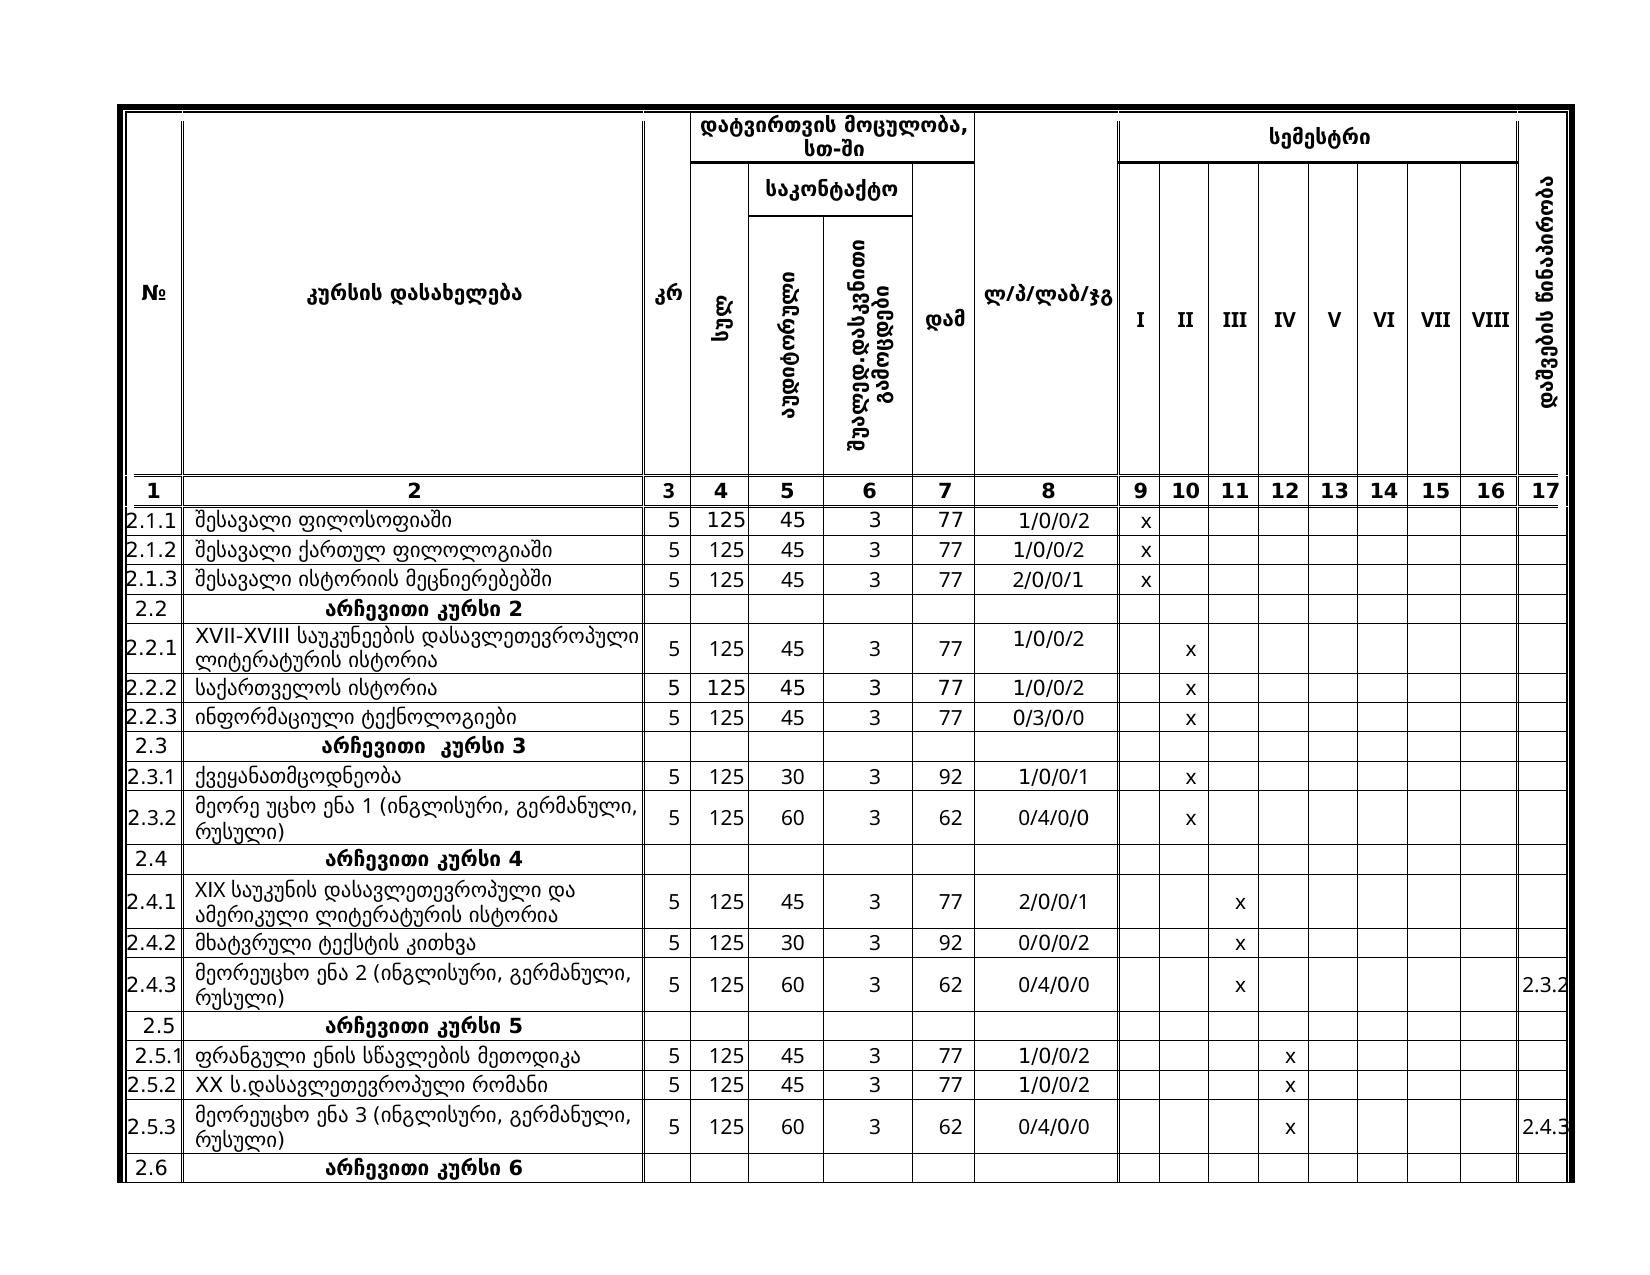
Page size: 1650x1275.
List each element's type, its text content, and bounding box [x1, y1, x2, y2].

table_cell [1160, 958, 1208, 1011]
table_cell [1358, 875, 1407, 927]
table_cell 77 [913, 624, 974, 672]
table_cell [1408, 508, 1460, 534]
table_cell [1358, 536, 1407, 564]
table_cell 77 [913, 508, 974, 534]
table_cell [1408, 536, 1460, 564]
table_cell [1408, 845, 1460, 874]
table_cell [1519, 1071, 1566, 1099]
table_cell 0/3/0/0 [975, 703, 1117, 731]
table_cell [1209, 536, 1258, 564]
table_cell [1358, 595, 1407, 623]
table_cell 2/0/0/1 [975, 875, 1117, 927]
table_cell [1408, 1071, 1460, 1099]
table_cell [1120, 929, 1159, 957]
table_cell [1408, 1012, 1460, 1040]
table_cell მეორეუცხო ენა 3 (ინგლისური, გერმანული, რუსული) [184, 1100, 642, 1153]
table_cell 2.5.3 [127, 1100, 181, 1153]
table_cell [645, 732, 690, 761]
table_cell [1309, 1012, 1357, 1040]
table_cell [691, 595, 748, 623]
table_cell [1120, 595, 1159, 623]
table_cell [1160, 595, 1208, 623]
table_cell 62 [913, 1100, 974, 1153]
table_cell [1309, 508, 1357, 534]
table_cell [1461, 929, 1516, 957]
table_cell 125 [691, 508, 748, 534]
table_cell [1358, 732, 1407, 761]
table_cell [1408, 875, 1460, 927]
table_cell [1120, 732, 1159, 761]
table_cell [1209, 703, 1258, 731]
table_cell 12 [1259, 477, 1308, 505]
table_cell დამ [913, 164, 974, 473]
table_cell 2 [184, 477, 642, 505]
table_cell 45 [749, 508, 823, 534]
table_cell [645, 845, 690, 874]
table_cell XVII-XVIII საუკუნეების დასავლეთევროპული ლიტერატურის ისტორია [184, 624, 642, 672]
table_cell აუდიტორული [749, 217, 823, 473]
table_cell 45 [749, 536, 823, 564]
table_cell [1120, 703, 1159, 731]
table_cell 0/4/0/0 [975, 958, 1117, 1011]
table_cell 1/0/0/2 [975, 1071, 1117, 1099]
table_cell [1408, 791, 1460, 844]
table_cell [1209, 845, 1258, 874]
table_cell [1408, 595, 1460, 623]
table_cell 125 [691, 1100, 748, 1153]
table_cell 1/0/0/2 [975, 536, 1117, 564]
table_header № [127, 113, 182, 473]
table_cell არჩევითი კურსი 4 [184, 845, 642, 874]
table_cell x [1160, 624, 1208, 672]
table_cell [975, 732, 1117, 761]
table_cell შუალედ.დასკვნითი გამოცდები [824, 217, 912, 473]
table_cell XIX საუკუნის დასავლეთევროპული და ამერიკული ლიტერატურის ისტორია [184, 875, 642, 927]
table_cell [1358, 762, 1407, 790]
table_cell VI [1358, 164, 1407, 473]
table_cell x [1120, 536, 1159, 564]
table_cell [1309, 958, 1357, 1011]
table_cell [1160, 732, 1208, 761]
table_cell [1259, 536, 1308, 564]
table_cell x [1160, 791, 1208, 844]
table_cell 45 [749, 875, 823, 927]
table_cell [1160, 1012, 1208, 1040]
table_cell [1259, 624, 1308, 672]
table_cell [691, 732, 748, 761]
table_cell [1358, 565, 1407, 593]
table_cell 3 [824, 762, 912, 790]
table_cell [1309, 845, 1357, 874]
table_cell 45 [749, 565, 823, 593]
table_cell [1209, 508, 1258, 534]
table_cell 5 [645, 1071, 690, 1099]
table_cell x [1209, 958, 1258, 1011]
table_cell 60 [749, 958, 823, 1011]
table_cell [1120, 1041, 1159, 1069]
table_cell V [1309, 164, 1357, 473]
table_cell [1358, 1012, 1407, 1040]
table_cell 2.1.3 [127, 565, 181, 593]
table_cell [1461, 1012, 1516, 1040]
table_cell [1519, 703, 1566, 731]
table_cell 125 [691, 762, 748, 790]
table_cell 5 [645, 791, 690, 844]
table_cell 5 [645, 875, 690, 927]
table_cell [1358, 1071, 1407, 1099]
table_cell 60 [749, 1100, 823, 1153]
table_cell 77 [913, 1041, 974, 1069]
table_cell 125 [691, 958, 748, 1011]
table_cell 2.5.1 [127, 1041, 181, 1069]
table_cell 0/4/0/0 [975, 791, 1117, 844]
table_cell [1259, 703, 1308, 731]
table_cell IV [1259, 164, 1308, 473]
table_cell 77 [913, 674, 974, 702]
table_cell [1358, 845, 1407, 874]
table_cell [1358, 624, 1407, 672]
table_cell 2.3.1 [127, 762, 181, 790]
table_cell [824, 732, 912, 761]
table_cell [1358, 508, 1407, 534]
table_cell x [1209, 875, 1258, 927]
table_cell [1209, 1154, 1258, 1182]
table_cell 125 [691, 536, 748, 564]
table_cell [1120, 1100, 1159, 1153]
table_cell [1209, 1012, 1258, 1040]
table_cell 2.1.2 [127, 536, 181, 564]
table_cell [824, 1012, 912, 1040]
table_cell [1408, 1041, 1460, 1069]
table_cell [1259, 875, 1308, 927]
table_cell შესავალი ისტორიის მეცნიერებებში [184, 565, 642, 593]
table_cell [1209, 762, 1258, 790]
table_cell [1309, 624, 1357, 672]
table_cell [1461, 1154, 1516, 1182]
table_cell [1209, 732, 1258, 761]
table_cell [1120, 958, 1159, 1011]
table_cell 3 [824, 958, 912, 1011]
table_cell [1209, 1100, 1258, 1153]
table_cell [1309, 929, 1357, 957]
table_cell [1408, 732, 1460, 761]
table_cell II [1160, 164, 1208, 473]
table_cell [1160, 1071, 1208, 1099]
table_cell [1358, 1041, 1407, 1069]
table_cell [1259, 565, 1308, 593]
table_cell [1209, 565, 1258, 593]
table_cell 125 [691, 875, 748, 927]
table_cell ინფორმაციული ტექნოლოგიები [184, 703, 642, 731]
table_cell 5 [645, 624, 690, 672]
table_cell [1519, 1041, 1566, 1069]
table_cell 2.4.3 [127, 958, 181, 1011]
table_cell [1408, 565, 1460, 593]
table_cell [1461, 732, 1516, 761]
table_cell 3 [645, 477, 690, 505]
table_cell [1259, 958, 1308, 1011]
table_cell [1160, 565, 1208, 593]
table_cell [749, 845, 823, 874]
table_cell 3 [824, 703, 912, 731]
table_cell [1309, 791, 1357, 844]
table_cell 10 [1160, 477, 1208, 505]
table_cell 2.2.1 [127, 624, 181, 672]
table_cell 2.2 [127, 595, 181, 623]
table_header ლ/პ/ლაბ/ჯგ [975, 110, 1119, 473]
table_cell VIII [1461, 164, 1516, 473]
table_cell 3 [824, 791, 912, 844]
table_cell [1309, 732, 1357, 761]
table_cell [1461, 508, 1516, 534]
table_cell [1519, 624, 1566, 672]
table_cell 2.2.3 [127, 703, 181, 731]
table_cell 125 [691, 565, 748, 593]
table_cell არჩევითი კურსი 2 [184, 595, 642, 623]
table_cell [1461, 791, 1516, 844]
table_cell [1519, 595, 1566, 623]
table_cell [1519, 845, 1566, 874]
table_cell 125 [691, 791, 748, 844]
table_cell [1461, 674, 1516, 702]
table_cell [1259, 762, 1308, 790]
table_cell [1461, 875, 1516, 927]
table_cell 92 [913, 762, 974, 790]
table_cell [1120, 875, 1159, 927]
table_cell 2/0/0/1 [975, 565, 1117, 593]
table_cell [691, 1012, 748, 1040]
table_cell [749, 732, 823, 761]
table_cell [975, 1154, 1117, 1182]
table_cell 125 [691, 624, 748, 672]
table_cell [645, 1012, 690, 1040]
table_cell [913, 732, 974, 761]
table_cell [1309, 565, 1357, 593]
table_cell 5 [645, 1100, 690, 1153]
table_cell 2.4.2 [127, 929, 181, 957]
table_cell ფრანგული ენის სწავლების მეთოდიკა [184, 1041, 642, 1069]
table_cell [1160, 1100, 1208, 1153]
table_cell [1408, 703, 1460, 731]
table_cell 3 [824, 565, 912, 593]
table_cell [1120, 762, 1159, 790]
table_cell [1461, 958, 1516, 1011]
table_cell 62 [913, 958, 974, 1011]
table_cell 45 [749, 703, 823, 731]
table_cell [1358, 791, 1407, 844]
table_cell VII [1408, 164, 1460, 473]
table_cell [824, 1154, 912, 1182]
table_cell [749, 595, 823, 623]
table_cell 30 [749, 762, 823, 790]
table_cell 5 [645, 1041, 690, 1069]
table_cell [1259, 595, 1308, 623]
table_cell [1408, 1154, 1460, 1182]
table_cell 0/4/0/0 [975, 1100, 1117, 1153]
table_cell 1/0/0/2 [975, 508, 1117, 534]
table_cell არჩევითი კურსი 5 [184, 1012, 642, 1040]
table_cell 5 [645, 762, 690, 790]
table_cell x [1259, 1041, 1308, 1069]
table_cell 7 [913, 477, 974, 505]
table_cell 2.1.1 [123, 505, 182, 534]
table_cell 1/0/0/2 [975, 624, 1117, 672]
table_cell 45 [749, 1071, 823, 1099]
table_cell 3 [824, 929, 912, 957]
table_cell 45 [749, 674, 823, 702]
table_cell 13 [1309, 477, 1357, 505]
table_cell 5 [645, 703, 690, 731]
table_cell [1120, 624, 1159, 672]
table_cell [1519, 565, 1566, 593]
table_cell [1461, 595, 1516, 623]
table_cell III [1209, 164, 1258, 473]
table_cell [1408, 762, 1460, 790]
table_cell [975, 845, 1117, 874]
table_cell x [1259, 1100, 1308, 1153]
table_cell [1160, 536, 1208, 564]
table_cell [1519, 875, 1566, 927]
table_cell [1120, 1154, 1159, 1182]
table_cell [913, 1012, 974, 1040]
table_header კრ [644, 113, 690, 473]
table_cell XX ს.დასავლეთევროპული რომანი [184, 1071, 642, 1099]
table_cell 5 [645, 958, 690, 1011]
table_cell [645, 595, 690, 623]
table_cell [1309, 1100, 1357, 1153]
table_cell [1309, 674, 1357, 702]
table_cell [1259, 929, 1308, 957]
table_cell [975, 1012, 1117, 1040]
table_cell [1309, 875, 1357, 927]
table_cell x [1120, 565, 1159, 593]
table_cell x [1160, 762, 1208, 790]
table_cell [913, 845, 974, 874]
table_cell [1358, 958, 1407, 1011]
table_cell 1/0/0/1 [975, 762, 1117, 790]
table_cell [1209, 1071, 1258, 1099]
table_cell სულ [691, 164, 748, 473]
table_cell [1120, 845, 1159, 874]
table_cell [913, 595, 974, 623]
table_cell [824, 595, 912, 623]
table_cell 2.2.2 [127, 674, 181, 702]
table_cell მეორეუცხო ენა 2 (ინგლისური, გერმანული, რუსული) [184, 958, 642, 1011]
table_cell 77 [913, 1071, 974, 1099]
table_cell [1209, 595, 1258, 623]
table_cell [1160, 845, 1208, 874]
table_cell 5 [645, 674, 690, 702]
table_cell [1160, 929, 1208, 957]
table_cell 77 [913, 703, 974, 731]
table_cell [1160, 1041, 1208, 1069]
table_cell 5 [645, 508, 690, 534]
table_cell [1461, 624, 1516, 672]
table_cell მეორე უცხო ენა 1 (ინგლისური, გერმანული, რუსული) [184, 791, 642, 844]
table_cell [1358, 674, 1407, 702]
table_cell [1519, 674, 1566, 702]
table_header დაშვების წინაპირობა [1518, 113, 1566, 473]
table_cell [1519, 732, 1566, 761]
table_header სემესტრი [1119, 113, 1517, 161]
table_cell [1519, 929, 1566, 957]
table_cell [1120, 1012, 1159, 1040]
table_cell [1120, 1071, 1159, 1099]
table_cell x [1209, 929, 1258, 957]
table_cell I [1120, 164, 1159, 473]
table_cell [1309, 1154, 1357, 1182]
table_cell [1461, 845, 1516, 874]
table_cell [1519, 762, 1566, 790]
table_cell 3 [824, 1071, 912, 1099]
table_cell 2.3.2 [127, 791, 181, 844]
table_header კურსის დასახელება [182, 112, 643, 473]
table_cell 3 [824, 875, 912, 927]
table_cell [1259, 1012, 1308, 1040]
table_cell [1461, 1071, 1516, 1099]
table_cell 1 [127, 474, 181, 505]
table_cell არჩევითი კურსი 6 [184, 1154, 642, 1182]
table_cell [1160, 875, 1208, 927]
table_cell [1209, 624, 1258, 672]
table_cell [1309, 595, 1357, 623]
table_header დატვირთვის მოცულობა, სთ-ში [691, 113, 974, 161]
table_cell [1408, 929, 1460, 957]
table_cell [1120, 674, 1159, 702]
table_cell x [1259, 1071, 1308, 1099]
table_cell 2.4.1 [127, 875, 181, 927]
table_cell [1518, 505, 1569, 534]
table_cell [1259, 732, 1308, 761]
table_cell [824, 845, 912, 874]
table_cell [1309, 1041, 1357, 1069]
table_cell 125 [691, 674, 748, 702]
table_cell [1519, 1012, 1566, 1040]
table_cell [1461, 762, 1516, 790]
table_cell 60 [749, 791, 823, 844]
table_cell 2.4.3 [1519, 1100, 1566, 1153]
table_cell 62 [913, 791, 974, 844]
table_cell [1358, 1154, 1407, 1182]
table_cell [1461, 1041, 1516, 1069]
table_cell 3 [824, 624, 912, 672]
table_cell [1461, 703, 1516, 731]
table_cell 3 [824, 674, 912, 702]
table_cell [1160, 1154, 1208, 1182]
table_cell [1120, 791, 1159, 844]
table_cell 77 [913, 875, 974, 927]
table_cell ქვეყანათმცოდნეობა [184, 762, 642, 790]
table_cell 15 [1408, 477, 1460, 505]
table_cell [1309, 703, 1357, 731]
table_cell [1309, 536, 1357, 564]
table_cell [1461, 1100, 1516, 1153]
table_cell 2.3 [127, 732, 181, 761]
table_cell [1309, 762, 1357, 790]
table_cell [1160, 508, 1208, 534]
table_cell [1461, 536, 1516, 564]
table_cell [1209, 674, 1258, 702]
table_cell [1408, 674, 1460, 702]
table_cell [1408, 1100, 1460, 1153]
table_cell 2.4 [127, 845, 181, 874]
table_cell [1209, 791, 1258, 844]
table_cell [1358, 703, 1407, 731]
table_cell 11 [1209, 477, 1258, 505]
table_cell 5 [749, 477, 823, 505]
table_cell [1358, 929, 1407, 957]
table_cell [1259, 674, 1308, 702]
table_cell x [1160, 703, 1208, 731]
table_cell [1461, 565, 1516, 593]
table_cell 1/0/0/2 [975, 674, 1117, 702]
table_cell 5 [645, 929, 690, 957]
table_cell 9 [1120, 477, 1159, 505]
table_cell 3 [824, 508, 912, 534]
table_cell [913, 1154, 974, 1182]
table_cell [691, 845, 748, 874]
table_cell 0/0/0/2 [975, 929, 1117, 957]
table_cell 2.5 [127, 1012, 181, 1040]
table_cell 17 [1519, 474, 1567, 505]
table_cell [691, 1154, 748, 1182]
table_cell 16 [1461, 477, 1516, 505]
table_cell 125 [691, 929, 748, 957]
table_cell [1408, 958, 1460, 1011]
table_cell 77 [913, 536, 974, 564]
table_cell [1309, 1071, 1357, 1099]
table_cell 3 [824, 536, 912, 564]
table_cell 2.3.2 [1519, 958, 1566, 1011]
table_cell [1519, 536, 1566, 564]
table_cell 4 [691, 477, 748, 505]
table_cell [749, 1012, 823, 1040]
table_cell [1259, 845, 1308, 874]
table_cell 125 [691, 1041, 748, 1069]
table_cell [1519, 791, 1566, 844]
table_cell 45 [749, 1041, 823, 1069]
table_cell 30 [749, 929, 823, 957]
table_cell 45 [749, 624, 823, 672]
table_cell 6 [824, 477, 912, 505]
table_cell 1/0/0/2 [975, 1041, 1117, 1069]
table_cell 8 [975, 477, 1117, 505]
table_cell 5 [645, 536, 690, 564]
table_cell [1259, 1154, 1308, 1182]
table_cell [1408, 624, 1460, 672]
table_cell 3 [824, 1041, 912, 1069]
table_cell [749, 1154, 823, 1182]
table_cell x [1120, 508, 1159, 534]
table_cell x [1160, 674, 1208, 702]
table_cell 5 [645, 565, 690, 593]
table_cell [975, 595, 1117, 623]
table_cell 14 [1358, 477, 1407, 505]
table_cell საქართველოს ისტორია [184, 674, 642, 702]
table_cell [1259, 508, 1308, 534]
table_cell [645, 1154, 690, 1182]
table_cell 77 [913, 565, 974, 593]
table_cell 125 [691, 1071, 748, 1099]
table_cell 2.5.2 [127, 1071, 181, 1099]
table_cell არჩევითი კურსი 3 [184, 732, 642, 761]
table_cell შესავალი ფილოსოფიაში [184, 508, 642, 534]
table_cell [1259, 791, 1308, 844]
table_cell საკონტაქტო [749, 164, 912, 214]
table_cell 92 [913, 929, 974, 957]
table_cell მხატვრული ტექსტის კითხვა [184, 929, 642, 957]
table_cell [1519, 1154, 1566, 1182]
table_cell [1209, 1041, 1258, 1069]
table_cell 3 [824, 1100, 912, 1153]
table_cell [1358, 1100, 1407, 1153]
table_cell შესავალი ქართულ ფილოლოგიაში [184, 536, 642, 564]
table_cell 125 [691, 703, 748, 731]
table_cell 2.6 [127, 1154, 181, 1182]
